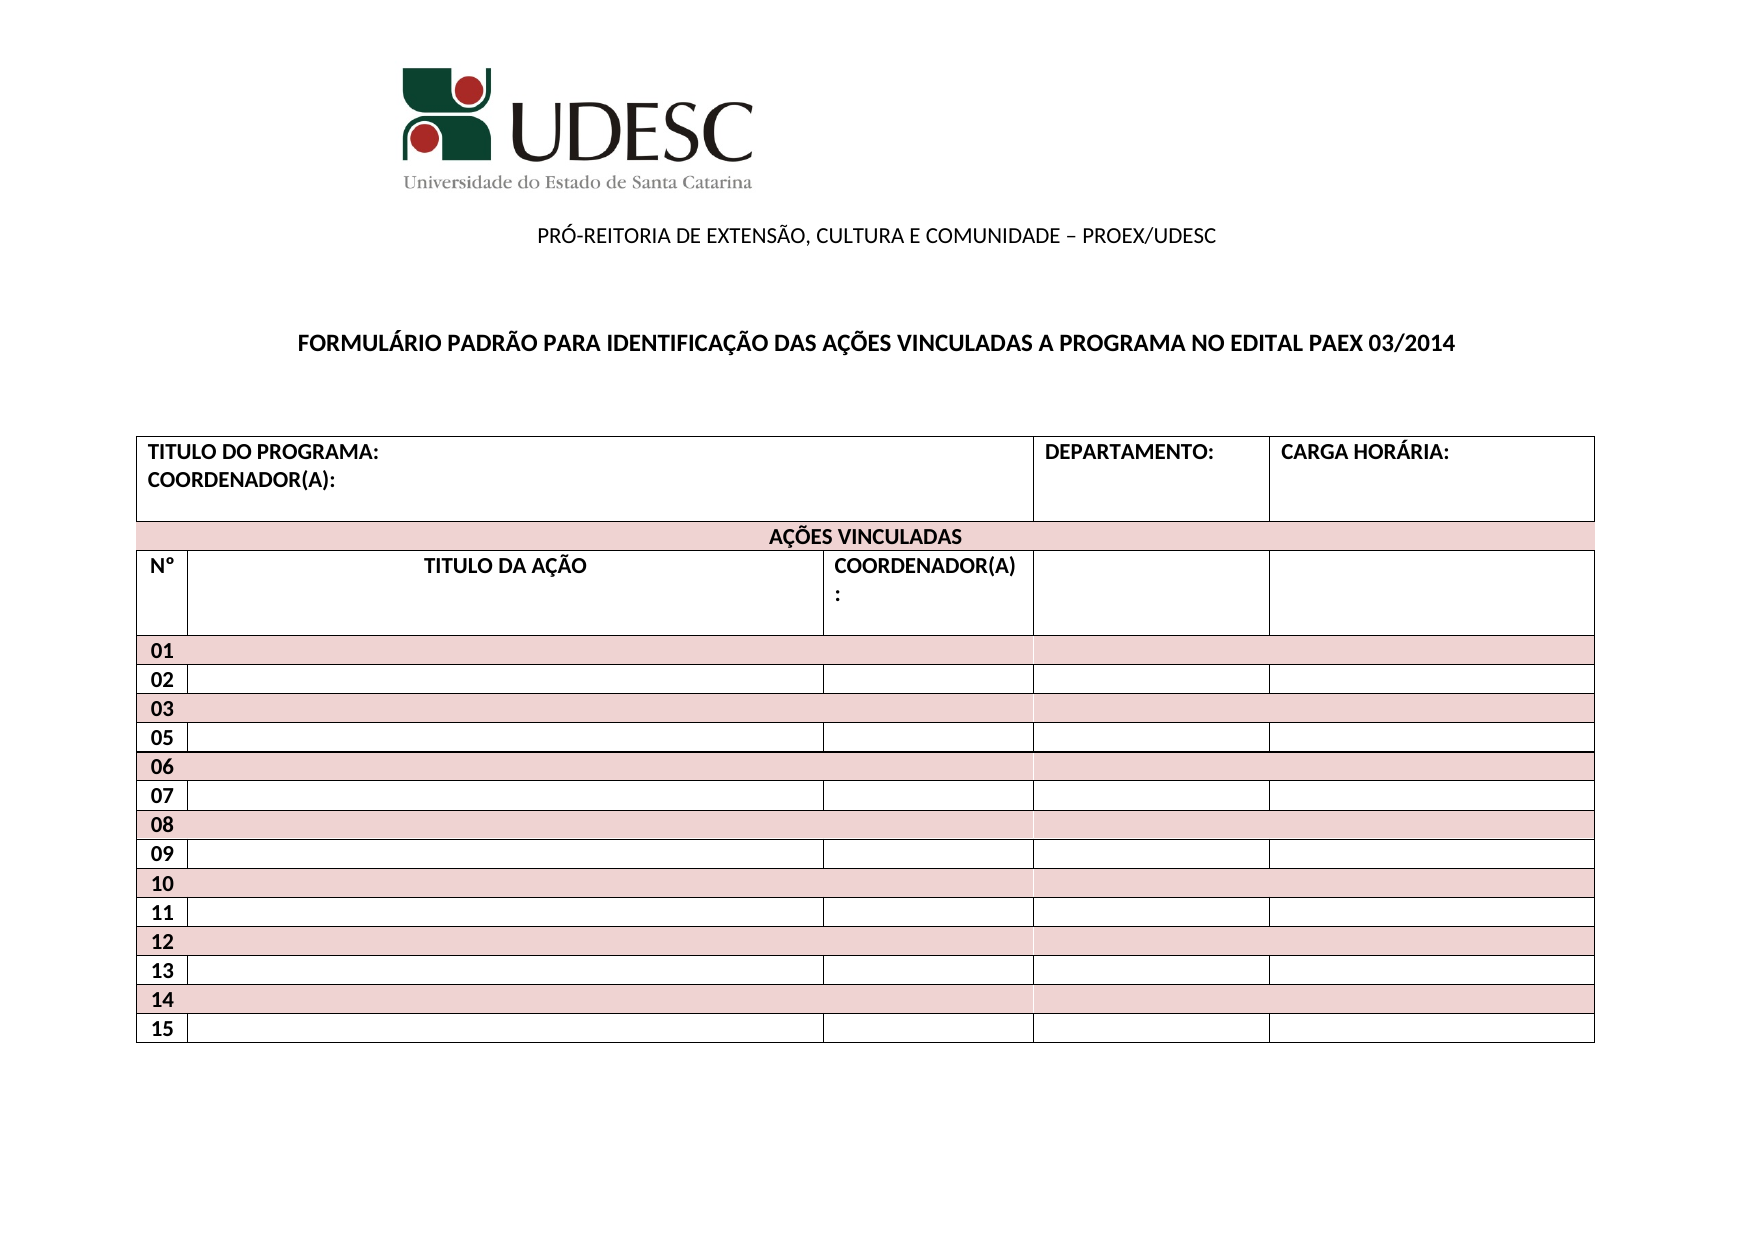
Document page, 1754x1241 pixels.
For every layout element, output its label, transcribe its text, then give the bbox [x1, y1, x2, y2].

table_cell 14 [137, 985, 188, 1013]
table_cell [1270, 956, 1594, 984]
table_cell [824, 665, 1033, 693]
table_cell 08 [137, 811, 188, 838]
table_cell 03 [137, 694, 188, 722]
table_cell [1034, 636, 1270, 664]
table_cell [823, 927, 1033, 955]
table_cell [823, 694, 1033, 722]
table_cell [824, 840, 1033, 868]
table_cell [1270, 898, 1594, 926]
table_cell [188, 665, 823, 693]
table_cell [1034, 781, 1269, 809]
table_cell [1270, 781, 1594, 809]
table_cell [1270, 811, 1594, 838]
table_cell 05 [137, 723, 187, 751]
table_cell [188, 781, 823, 809]
table_cell AÇÕES VINCULADAS [136, 522, 1595, 550]
table_cell 11 [137, 898, 187, 926]
table_cell [823, 869, 1033, 897]
table_header DEPARTAMENTO: [1034, 437, 1269, 521]
table_cell [1034, 869, 1270, 897]
table_cell [823, 753, 1033, 780]
table_cell [188, 694, 823, 722]
table_cell [824, 956, 1033, 984]
table_cell 02 [137, 665, 187, 693]
table_cell 13 [137, 956, 187, 984]
table_cell [188, 869, 823, 897]
table_cell [824, 1014, 1033, 1042]
table_cell [823, 636, 1033, 664]
table_cell [188, 956, 823, 984]
table_cell 10 [137, 869, 188, 897]
table_cell [1034, 1014, 1269, 1042]
table_cell [824, 898, 1033, 926]
table_cell [1034, 985, 1270, 1013]
table_cell 15 [137, 1014, 187, 1042]
table_cell [1034, 811, 1270, 838]
table_cell [188, 1014, 823, 1042]
table_cell [1034, 840, 1269, 868]
table_cell [824, 781, 1033, 809]
table_cell [823, 811, 1033, 838]
table_cell [188, 636, 823, 664]
table_header TITULO DO PROGRAMA: COORDENADOR(A): [137, 437, 1033, 521]
table_cell [1270, 985, 1594, 1013]
table_cell [1034, 665, 1269, 693]
table_cell [1270, 840, 1594, 868]
table_cell [1270, 665, 1594, 693]
table_cell COORDENADOR(A): [824, 551, 1033, 635]
table_cell [1034, 753, 1270, 780]
table_cell [823, 985, 1033, 1013]
table_cell [1034, 927, 1270, 955]
table_cell 06 [137, 753, 188, 780]
table_cell [1270, 551, 1594, 635]
table_cell 12 [137, 927, 188, 955]
table_cell [1034, 723, 1269, 751]
table_cell [1034, 898, 1269, 926]
table_cell [188, 723, 823, 751]
table_cell TITULO DA AÇÃO [188, 551, 823, 635]
table_cell [1270, 636, 1594, 664]
table_cell [188, 985, 823, 1013]
table_cell [188, 753, 823, 780]
table_cell [824, 723, 1033, 751]
table_cell [1270, 927, 1594, 955]
table_cell [1270, 723, 1594, 751]
table_cell [1034, 551, 1269, 635]
table_cell [1270, 753, 1594, 780]
table_cell 07 [137, 781, 187, 809]
table_cell [188, 811, 823, 838]
text PRÓ-REITORIA DE EXTENSÃO, CULTURA E COMUNIDADE – PROEX/UDESC [148, 118, 1606, 249]
table_cell 01 [137, 636, 188, 664]
table_header CARGA HORÁRIA: [1270, 437, 1594, 521]
text FORMULÁRIO PADRÃO PARA IDENTIFICAÇÃO DAS AÇÕES VINCULADAS A PROGRAMA NO EDITAL PAEX 03/2014 [148, 327, 1606, 357]
table_cell [1270, 1014, 1594, 1042]
picture [373, 40, 781, 217]
table_cell [188, 927, 823, 955]
table_cell Nº [137, 551, 187, 635]
table_cell [1034, 956, 1269, 984]
table_cell [1034, 694, 1270, 722]
table_cell [188, 840, 823, 868]
table_cell 09 [137, 840, 187, 868]
table_cell [1270, 869, 1594, 897]
table_cell [188, 898, 823, 926]
table_cell [1270, 694, 1594, 722]
